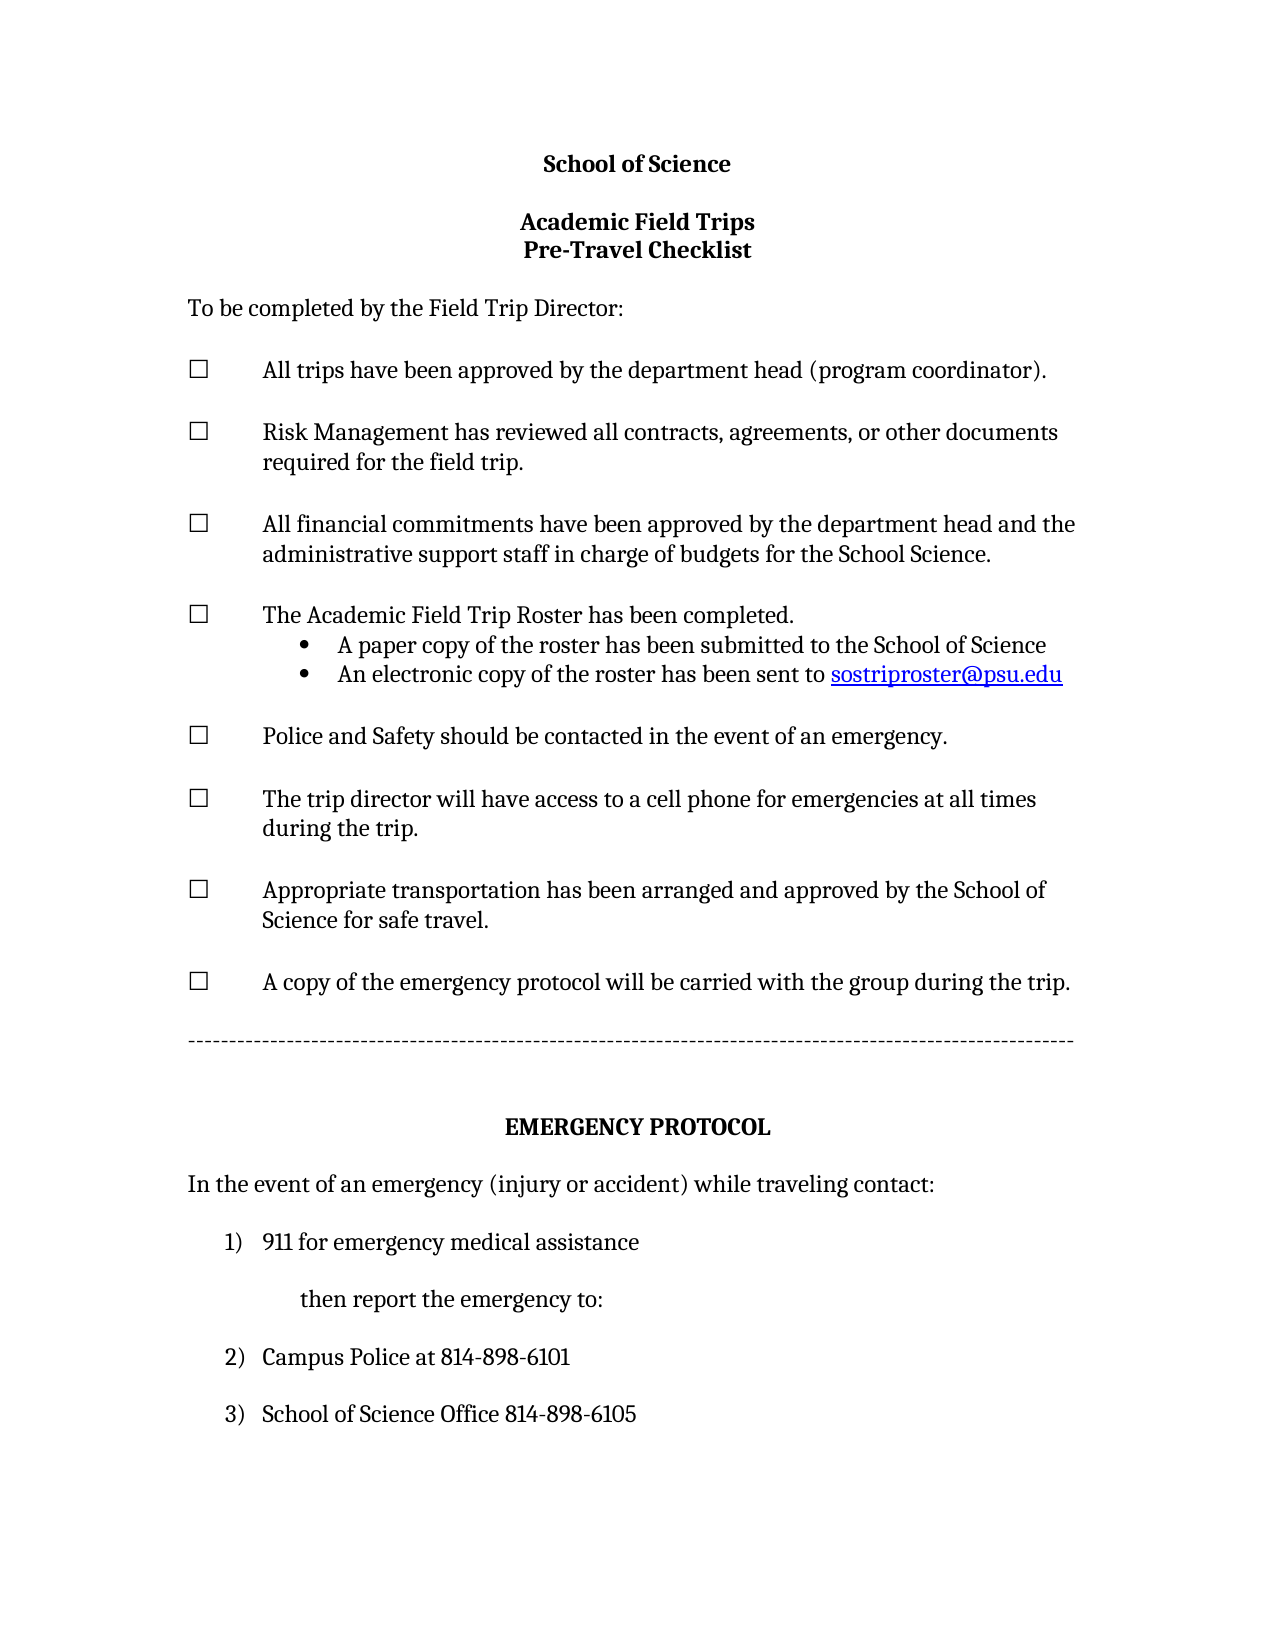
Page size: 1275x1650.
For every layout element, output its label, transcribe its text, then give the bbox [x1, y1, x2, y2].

text ------------------------------------------------------------------------------------------------------------ [187, 997, 1087, 1084]
text ☐ The trip director will have access to a cell phone for emergencies at all times during the trip. [187, 780, 1087, 843]
list A paper copy of the roster has been submitted to the School of Science [300, 631, 1087, 660]
list 911 for emergency medical assistance [225, 1227, 1087, 1256]
list An electronic copy of the roster has been sent to sostriproster@psu.edu [300, 660, 1087, 689]
text To be completed by the Field Trip Director: [187, 294, 1087, 322]
list Campus Police at 814-898-6101 [225, 1342, 1087, 1371]
list School of Science Office 814-898-6105 [225, 1400, 1087, 1429]
text ☐ Appropriate transportation has been arranged and approved by the School of Science for safe travel. [187, 872, 1087, 935]
text ☐ All trips have been approved by the department head (program coordinator). [187, 351, 1087, 385]
text ☐ All financial commitments have been approved by the department head and the administrative support staff in charge of budgets for the School Science. [187, 506, 1087, 568]
text ☐ A copy of the emergency protocol will be carried with the group during the trip. [187, 963, 1087, 997]
text ☐ Risk Management has reviewed all contracts, agreements, or other documents required for the field trip. [187, 414, 1087, 477]
text School of Science [187, 150, 1087, 179]
text ☐ Police and Safety should be contacted in the event of an emergency. [187, 717, 1087, 752]
text EMERGENCY PROTOCOL [187, 1112, 1087, 1141]
text Pre-Travel Checklist [187, 236, 1087, 265]
text ☐ The Academic Field Trip Roster has been completed. [187, 597, 1087, 631]
text then report the emergency to: [300, 1285, 1087, 1314]
text In the event of an emergency (injury or accident) while traveling contact: [187, 1170, 1087, 1199]
text Academic Field Trips [187, 207, 1087, 236]
